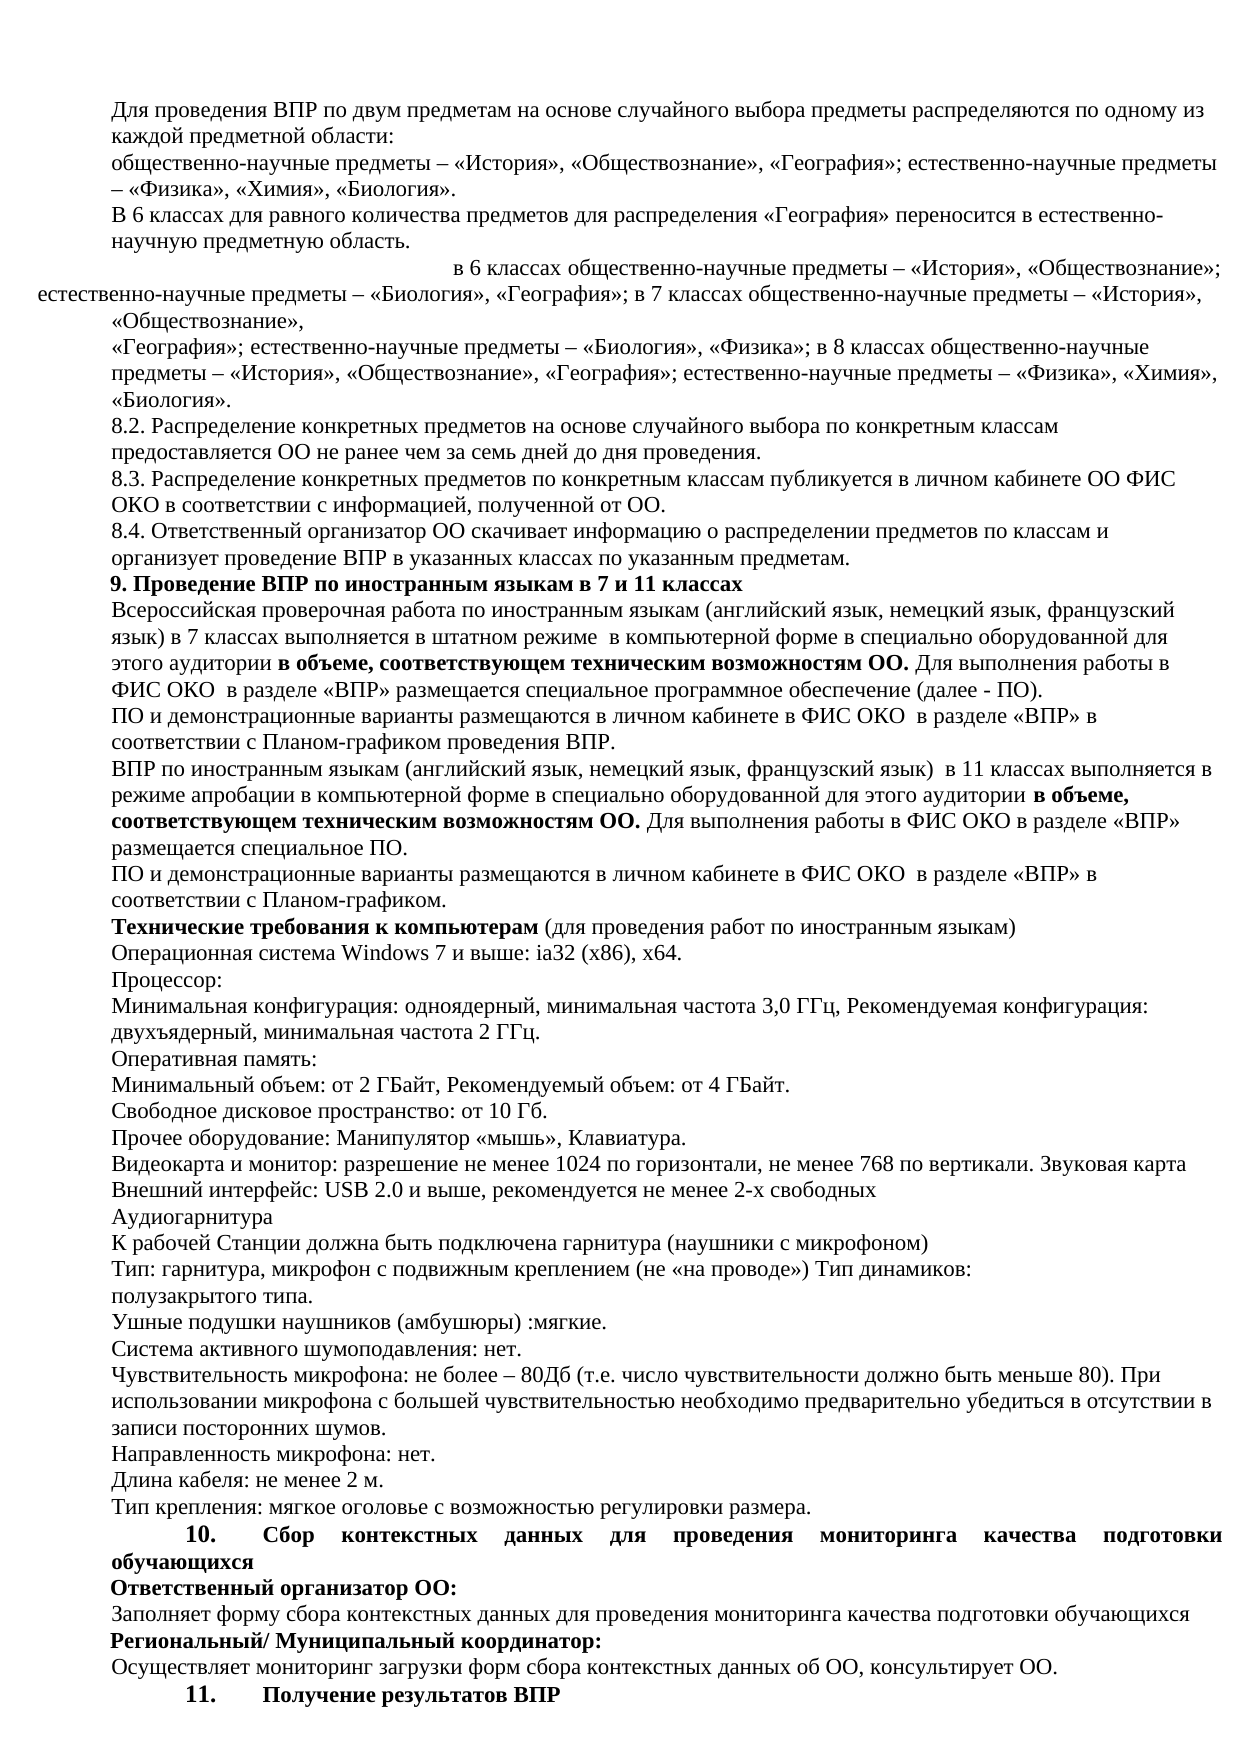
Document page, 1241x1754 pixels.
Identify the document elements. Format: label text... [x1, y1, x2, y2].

text Оперативная память: [111, 1045, 1223, 1071]
text Ответственный организатор ОО: [110, 1574, 1223, 1601]
text Минимальная конфигурация: одноядерный, минимальная частота 3,0 ГГц, Рекомендуемая конфигурация: двухъядерный, минимальная частота 2 ГГц. [111, 992, 1223, 1045]
text Направленность микрофона: нет. [111, 1440, 1223, 1466]
text Длина кабеля: не менее 2 м. [111, 1466, 1223, 1493]
list Сбор контекстных данных для проведения мониторинга качества подготовки обучающихся [111, 1519, 1223, 1574]
text Внешний интерфейс: USB 2.0 и выше, рекомендуется не менее 2-х свободных [111, 1176, 1223, 1203]
text ПО и демонстрационные варианты размещаются в личном кабинете в ФИС ОКО в разделе «ВПР» в соответствии с Планом-графиком проведения ВПР. [111, 702, 1223, 755]
text Операционная система Windows 7 и выше: ia32 (x86), x64. [111, 939, 1223, 966]
text Всероссийская проверочная работа по иностранным языкам (английский язык, немецкий язык, французский язык) в 7 классах выполняется в штатном режиме в компьютерной форме в специально оборудованной для этого аудитории в объеме, соответствующем техническим возможностям ОО. Для выполнения работы в ФИС ОКО в разделе «ВПР» размещается специальное программное обеспечение (далее - ПО). [111, 597, 1223, 702]
text 8.3. Распределение конкретных предметов по конкретным классам публикуется в личном кабинете ОО ФИС ОКО в соответствии с информацией, полученной от ОО. [111, 465, 1223, 517]
text Свободное дисковое пространство: от 10 Гб. [111, 1097, 1223, 1124]
list Получение результатов ВПР [111, 1679, 1223, 1708]
text Осуществляет мониторинг загрузки форм сбора контекстных данных об ОО, консультирует ОО. [111, 1653, 1223, 1679]
text Видеокарта и монитор: разрешение не менее 1024 по горизонтали, не менее 768 по вертикали. Звуковая карта [111, 1150, 1223, 1176]
text 9. Проведение ВПР по иностранным языкам в 7 и 11 классах [110, 570, 1223, 597]
text 8.4. Ответственный организатор ОО скачивает информацию о распределении предметов по классам и организует проведение ВПР в указанных классах по указанным предметам. [111, 517, 1223, 570]
text Региональный/ Муниципальный координатор: [110, 1627, 1223, 1653]
text Чувствительность микрофона: не более – 80Дб (т.е. число чувствительности должно быть меньше 80). При использовании микрофона с большей чувствительностью необходимо предварительно убедиться в отсутствии в записи посторонних шумов. [111, 1361, 1223, 1440]
text Для проведения ВПР по двум предметам на основе случайного выбора предметы распределяются по одному из каждой предметной области: [111, 96, 1223, 148]
text Процессор: [111, 966, 1223, 992]
text «География»; естественно-научные предметы – «Биология», «Физика»; в 8 классах общественно-научные предметы – «История», «Обществознание», «География»; естественно-научные предметы – «Физика», «Химия», «Биология». [111, 333, 1223, 412]
text Технические требования к компьютерам (для проведения работ по иностранным языкам) [111, 913, 1223, 939]
text Минимальный объем: от 2 ГБайт, Рекомендуемый объем: от 4 ГБайт. [111, 1071, 1223, 1097]
text Ушные подушки наушников (амбушюры) :мягкие. [111, 1308, 1223, 1334]
text ВПР по иностранным языкам (английский язык, немецкий язык, французский язык) в 11 классах выполняется в режиме апробации в компьютерной форме в специально оборудованной для этого аудитории в объеме, соответствующем техническим возможностям ОО. Для выполнения работы в ФИС ОКО в разделе «ВПР» размещается специальное ПО. [111, 755, 1223, 860]
text К рабочей Станции должна быть подключена гарнитура (наушники с микрофоном) [111, 1229, 1223, 1256]
text в 6 классах общественно-научные предметы – «История», «Обществознание»; [110, 254, 1222, 280]
text естественно-научные предметы – «Биология», «География»; в 7 классах общественно-научные предметы – «История», «Обществознание», [37, 280, 1223, 333]
text Тип: гарнитура, микрофон с подвижным креплением (не «на проводе») Тип динамиков: полузакрытого типа. [111, 1256, 1104, 1308]
text Аудиогарнитура [111, 1203, 1223, 1229]
text 8.2. Распределение конкретных предметов на основе случайного выбора по конкретным классам предоставляется ОО не ранее чем за семь дней до дня проведения. [111, 412, 1223, 465]
text Тип крепления: мягкое оголовье с возможностью регулировки размера. [111, 1493, 1223, 1519]
text ПО и демонстрационные варианты размещаются в личном кабинете в ФИС ОКО в разделе «ВПР» в соответствии с Планом-графиком. [111, 860, 1223, 913]
text общественно-научные предметы – «История», «Обществознание», «География»; естественно-научные предметы – «Физика», «Химия», «Биология». [111, 148, 1223, 201]
text Прочее оборудование: Манипулятор «мышь», Клавиатура. [111, 1124, 1223, 1150]
text Система активного шумоподавления: нет. [111, 1334, 1223, 1361]
text В 6 классах для равного количества предметов для распределения «География» переносится в естественно-научную предметную область. [111, 201, 1223, 254]
text Заполняет форму сбора контекстных данных для проведения мониторинга качества подготовки обучающихся [111, 1601, 1223, 1627]
